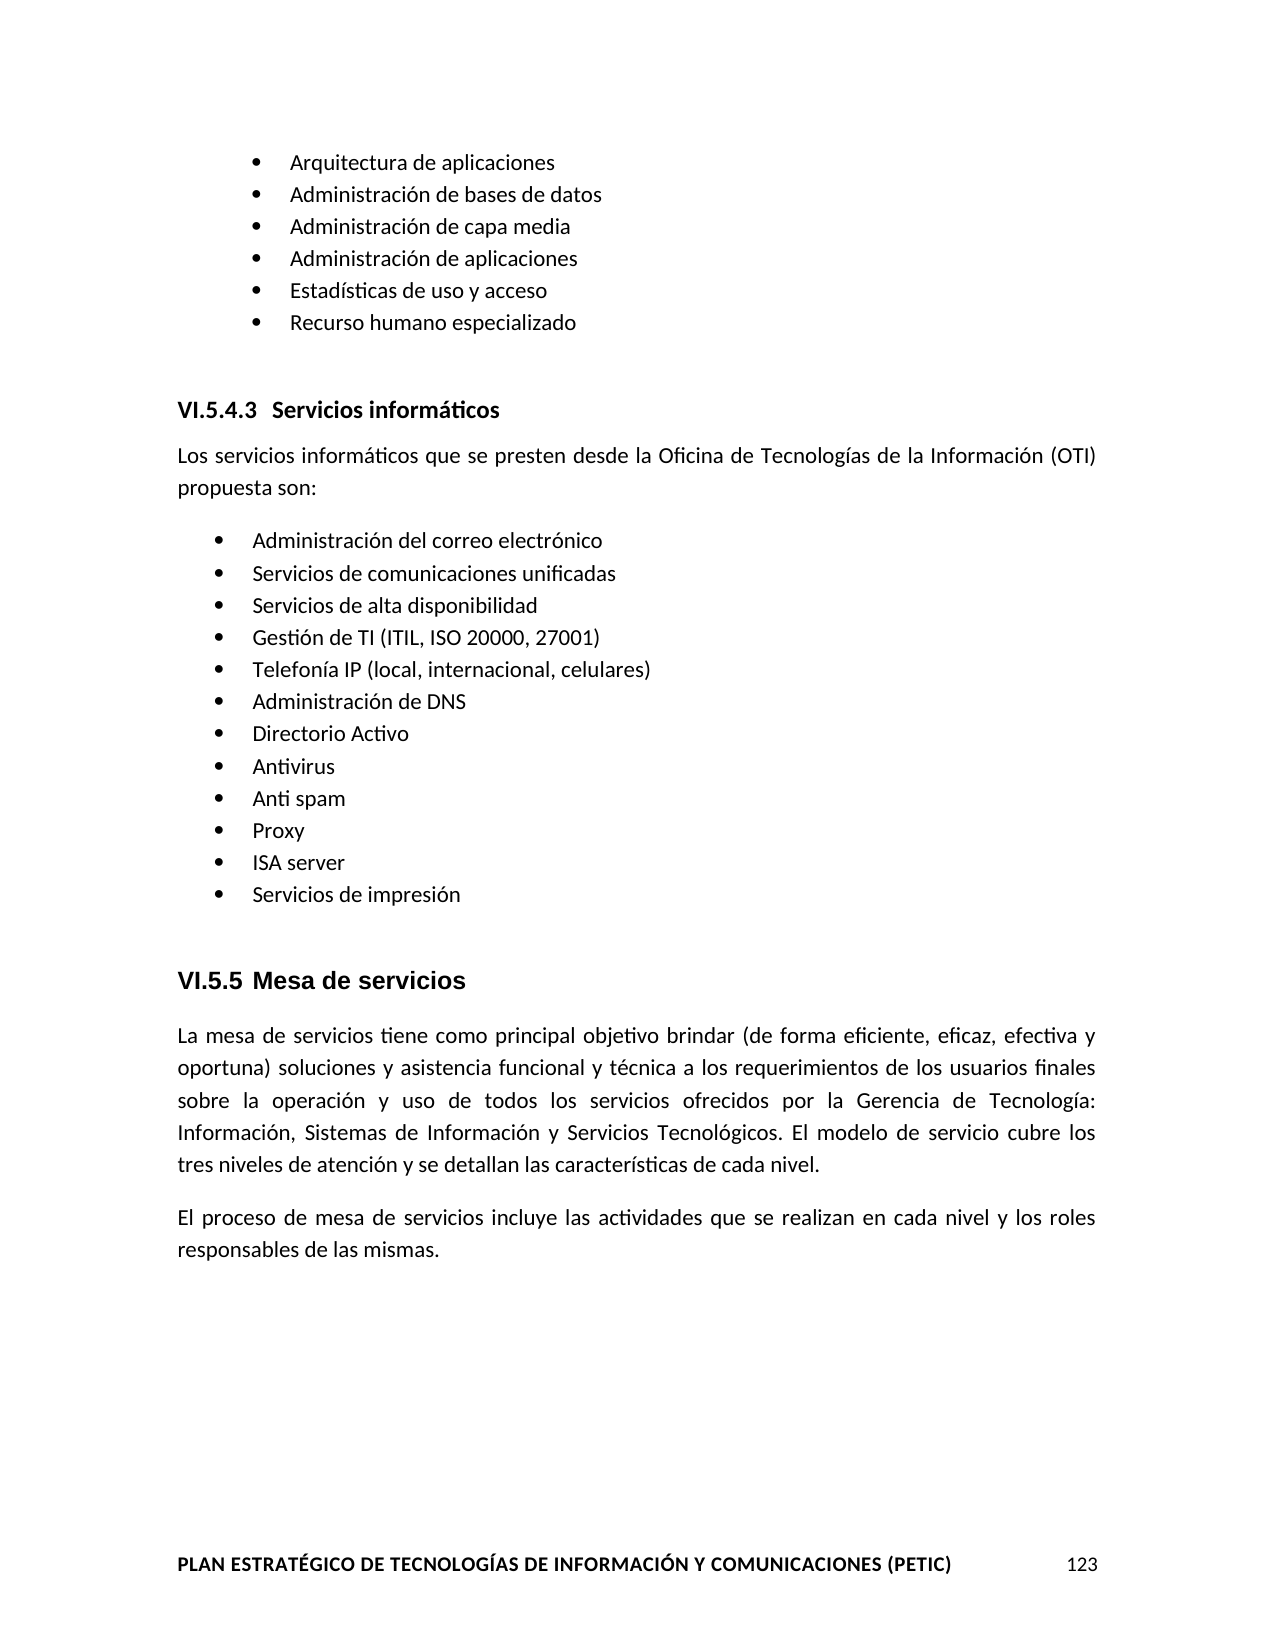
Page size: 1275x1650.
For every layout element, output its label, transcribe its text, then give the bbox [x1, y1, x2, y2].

list ISA server [215, 848, 1098, 876]
list Servicios de comunicaciones unificadas [215, 559, 1098, 587]
subtitle Servicios informáticos [177, 394, 1098, 424]
list Administración de capa media [252, 212, 1098, 240]
list Proxy [215, 816, 1098, 844]
list Administración de DNS [215, 687, 1098, 715]
text Los servicios informáticos que se presten desde la Oficina de Tecnologías de la Información (OTI) propuesta son: [177, 441, 1098, 501]
list Arquitectura de aplicaciones [252, 148, 1098, 176]
subtitle Mesa de servicios [177, 966, 1098, 994]
list Directorio Activo [215, 719, 1098, 748]
list Administración de aplicaciones [252, 244, 1098, 272]
text El proceso de mesa de servicios incluye las actividades que se realizan en cada nivel y los roles responsables de las mismas. [177, 1203, 1098, 1263]
list Administración del correo electrónico [215, 526, 1098, 554]
list Antivirus [215, 752, 1098, 780]
list Telefonía IP (local, internacional, celulares) [215, 655, 1098, 683]
text La mesa de servicios tiene como principal objetivo brindar (de forma eficiente, eficaz, efectiva y oportuna) soluciones y asistencia funcional y técnica a los requerimientos de los usuarios finales sobre la operación y uso de todos los servicios ofrecidos por la Gerencia de Tecnología: Información, Sistemas de Información y Servicios Tecnológicos. El modelo de servicio cubre los tres niveles de atención y se detallan las características de cada nivel. [177, 1021, 1098, 1178]
list Recurso humano especializado [252, 308, 1098, 337]
list Administración de bases de datos [252, 180, 1098, 208]
list Anti spam [215, 784, 1098, 812]
list Servicios de alta disponibilidad [215, 591, 1098, 619]
list Gestión de TI (ITIL, ISO 20000, 27001) [215, 623, 1098, 651]
list Estadísticas de uso y acceso [252, 276, 1098, 304]
list Servicios de impresión [215, 881, 1098, 908]
